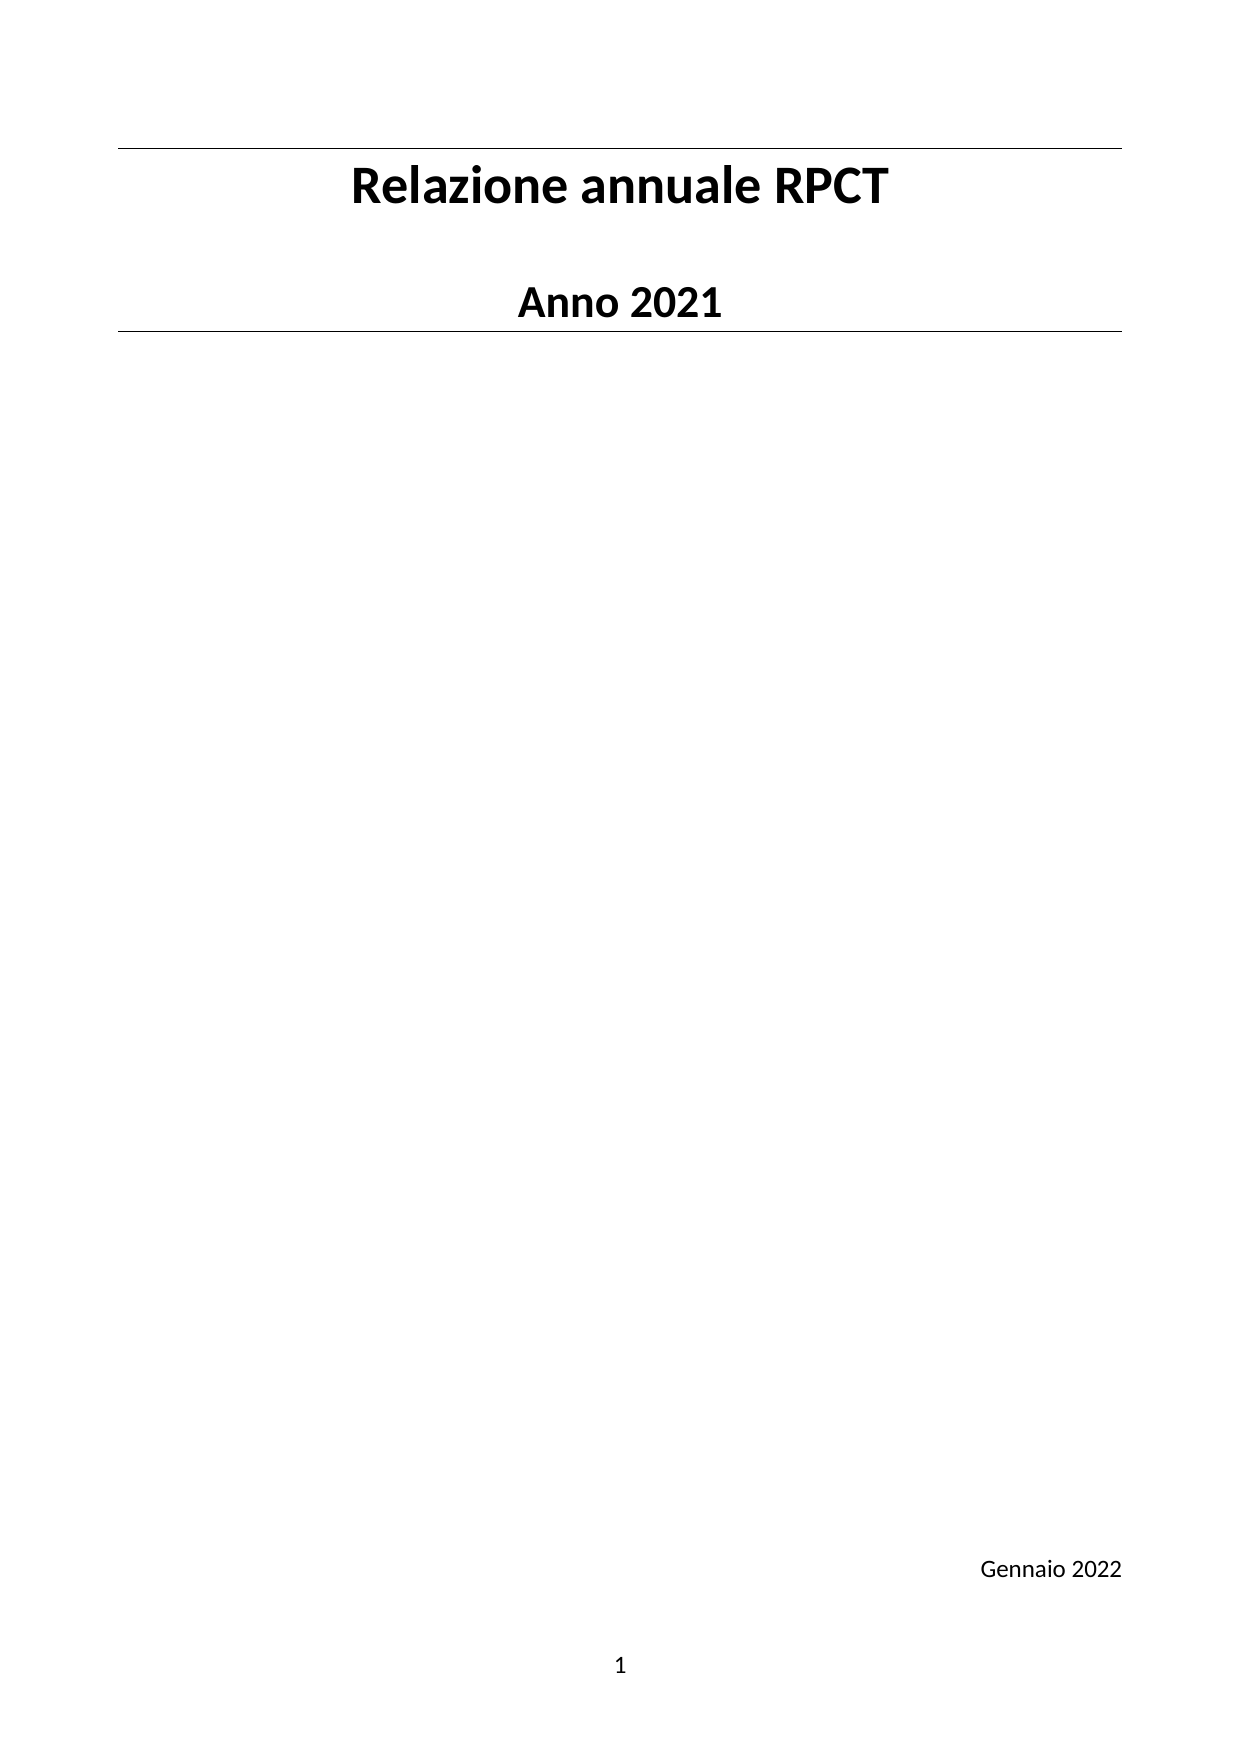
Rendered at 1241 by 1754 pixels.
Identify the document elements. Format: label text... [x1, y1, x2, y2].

text Gennaio 2022 [118, 1553, 1122, 1583]
text Relazione annuale RPCT [118, 149, 1122, 217]
text Anno 2021 [118, 270, 1122, 331]
